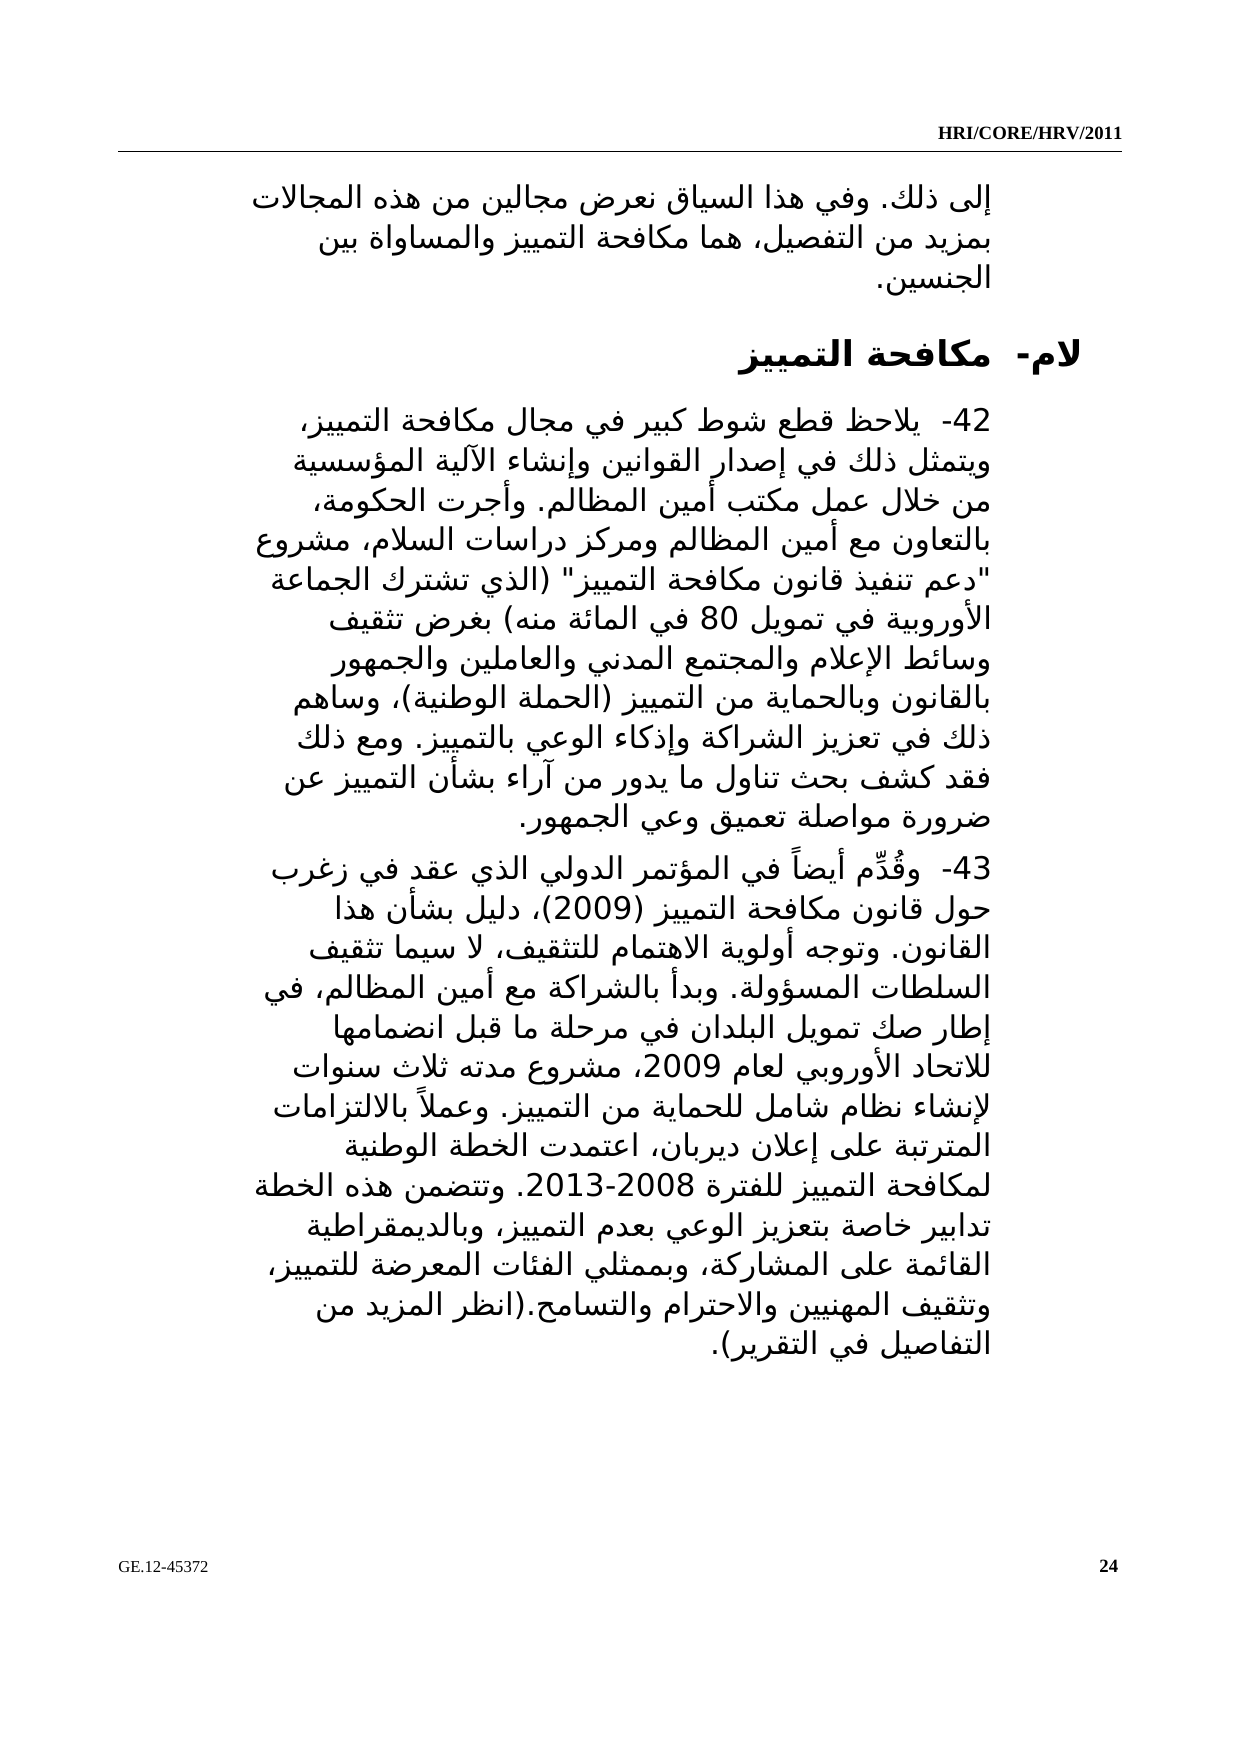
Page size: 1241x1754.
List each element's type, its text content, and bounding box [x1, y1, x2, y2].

text 42- يلاحظ قطع شوط كبير في مجال مكافحة التمييز، ويتمثل ذلك في إصدار القوانين وإنشاء الآلية المؤسسية من خلال عمل مكتب أمين المظالم. وأجرت الحكومة، بالتعاون مع أمين المظالم ومركز دراسات السلام، مشروع "دعم تنفيذ قانون مكافحة التمييز" (الذي تشترك الجماعة الأوروبية في تمويل 80 في المائة منه) بغرض تثقيف وسائط الإعلام والمجتمع المدني والعاملين والجمهور بالقانون وبالحماية من التمييز (الحملة الوطنية)، وساهم ذلك في تعزيز الشراكة وإذكاء الوعي بالتمييز. ومع ذلك فقد كشف بحث تناول ما يدور من آراء بشأن التمييز عن ضرورة مواصلة تعميق وعي الجمهور. [248, 400, 992, 836]
text لام- مكافحة التمييز [248, 333, 1122, 375]
text 43- وقُدِّم أيضاً في المؤتمر الدولي الذي عقد في زغرب حول قانون مكافحة التمييز (2009)، دليل بشأن هذا القانون. وتوجه أولوية الاهتمام للتثقيف، لا سيما تثقيف السلطات المسؤولة. وبدأ بالشراكة مع أمين المظالم، في إطار صك تمويل البلدان في مرحلة ما قبل انضمامها للاتحاد الأوروبي لعام 2009، مشروع مدته ثلاث سنوات لإنشاء نظام شامل للحماية من التمييز. وعملاً بالالتزامات المترتبة على إعلان ديربان، اعتمدت الخطة الوطنية لمكافحة التمييز للفترة 2008-2013. وتتضمن هذه الخطة تدابير خاصة بتعزيز الوعي بعدم التمييز، وبالديمقراطية القائمة على المشاركة، وبممثلي الفئات المعرضة للتمييز، وتثقيف المهنيين والاحترام والتسامح.(انظر المزيد من التفاصيل في التقرير). [248, 848, 992, 1363]
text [248, 177, 992, 296]
